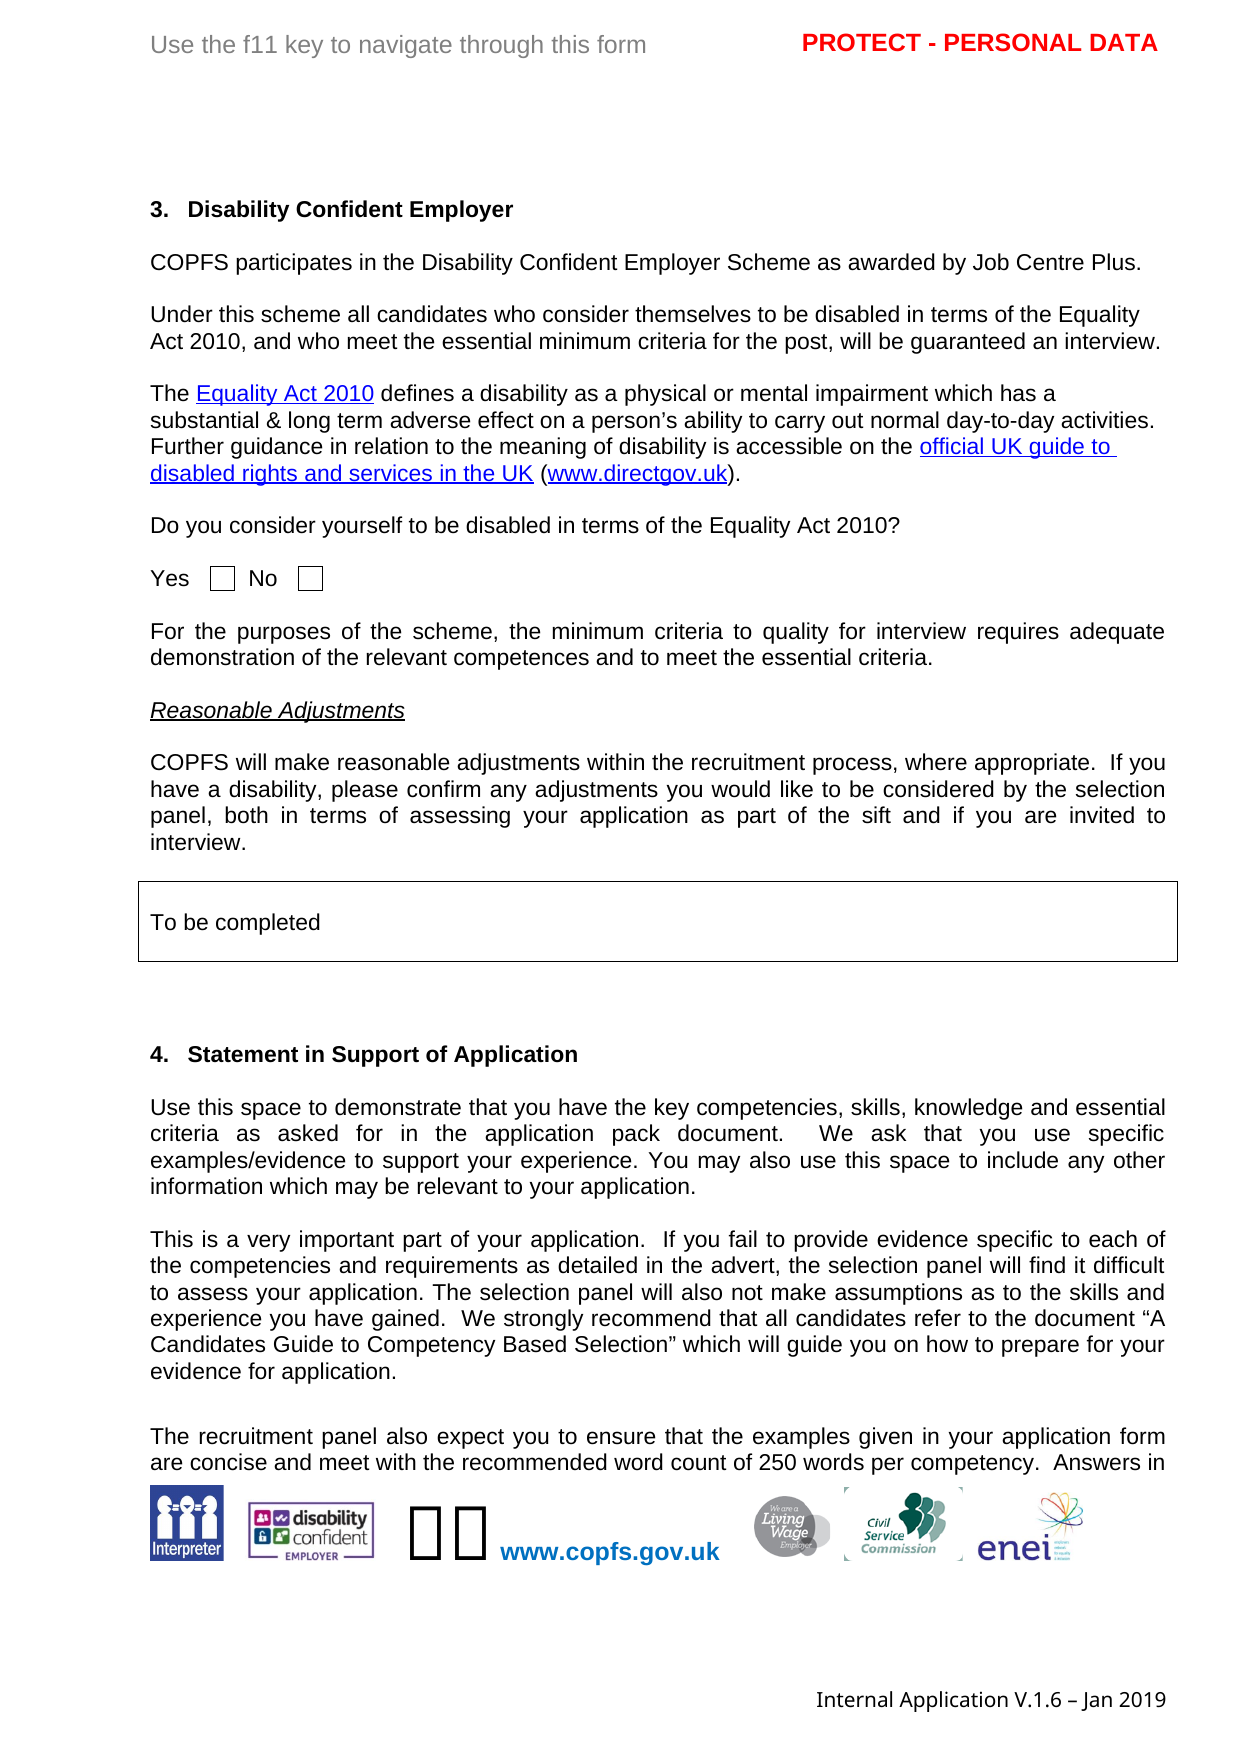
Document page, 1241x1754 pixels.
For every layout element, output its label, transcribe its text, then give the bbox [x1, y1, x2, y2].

text For the purposes of the scheme, the minimum criteria to quality for interview requires adequate demonstration of the relevant competences and to meet the essential criteria. [150, 618, 1167, 670]
text The Equality Act 2010 defines a disability as a physical or mental impairment which has a substantial & long term adverse effect on a person’s ability to carry out normal day-to-day activities. Further guidance in relation to the meaning of disability is accessible on the official UK guide to disabled rights and services in the UK (www.directgov.uk). [150, 380, 1167, 486]
text Under this scheme all candidates who consider themselves to be disabled in terms of the Equality Act 2010, and who meet the essential minimum criteria for the post, will be guaranteed an interview. [150, 301, 1167, 354]
text Reasonable Adjustments [150, 697, 1167, 723]
picture [752, 1491, 831, 1561]
text Do you consider yourself to be disabled in terms of the Equality Act 2010? [150, 512, 1167, 538]
picture [976, 1490, 1084, 1561]
list Statement in Support of Application [150, 1041, 1167, 1068]
picture [150, 1485, 224, 1561]
text Yes No [150, 565, 1167, 591]
text COPFS participates in the Disability Confident Employer Scheme as awarded by Job Centre Plus. [150, 249, 1167, 275]
picture [844, 1487, 963, 1561]
text COPFS will make reasonable adjustments within the recruitment process, where appropriate. If you have a disability, please confirm any adjustments you would like to be considered by the selection panel, both in terms of assessing your application as part of the sift and if you are invited to interview. [150, 749, 1167, 855]
text Use this space to demonstrate that you have the key competencies, skills, knowledge and essential criteria as asked for in the application pack document. We ask that you use specific examples/evidence to support your experience. You may also use this space to include any other information which may be relevant to your application. [150, 1094, 1167, 1199]
list Disability Confident Employer [150, 196, 1167, 222]
picture [244, 1499, 376, 1561]
table_header To be completed [139, 882, 1177, 961]
text This is a very important part of your application. If you fail to provide evidence specific to each of the competencies and requirements as detailed in the advert, the selection panel will find it difficult to assess your application. The selection panel will also not make assumptions as to the skills and experience you have gained. We strongly recommend that all candidates refer to the document “A Candidates Guide to Competency Based Selection” which will guide you on how to prepare for your evidence for application. [150, 1226, 1167, 1384]
